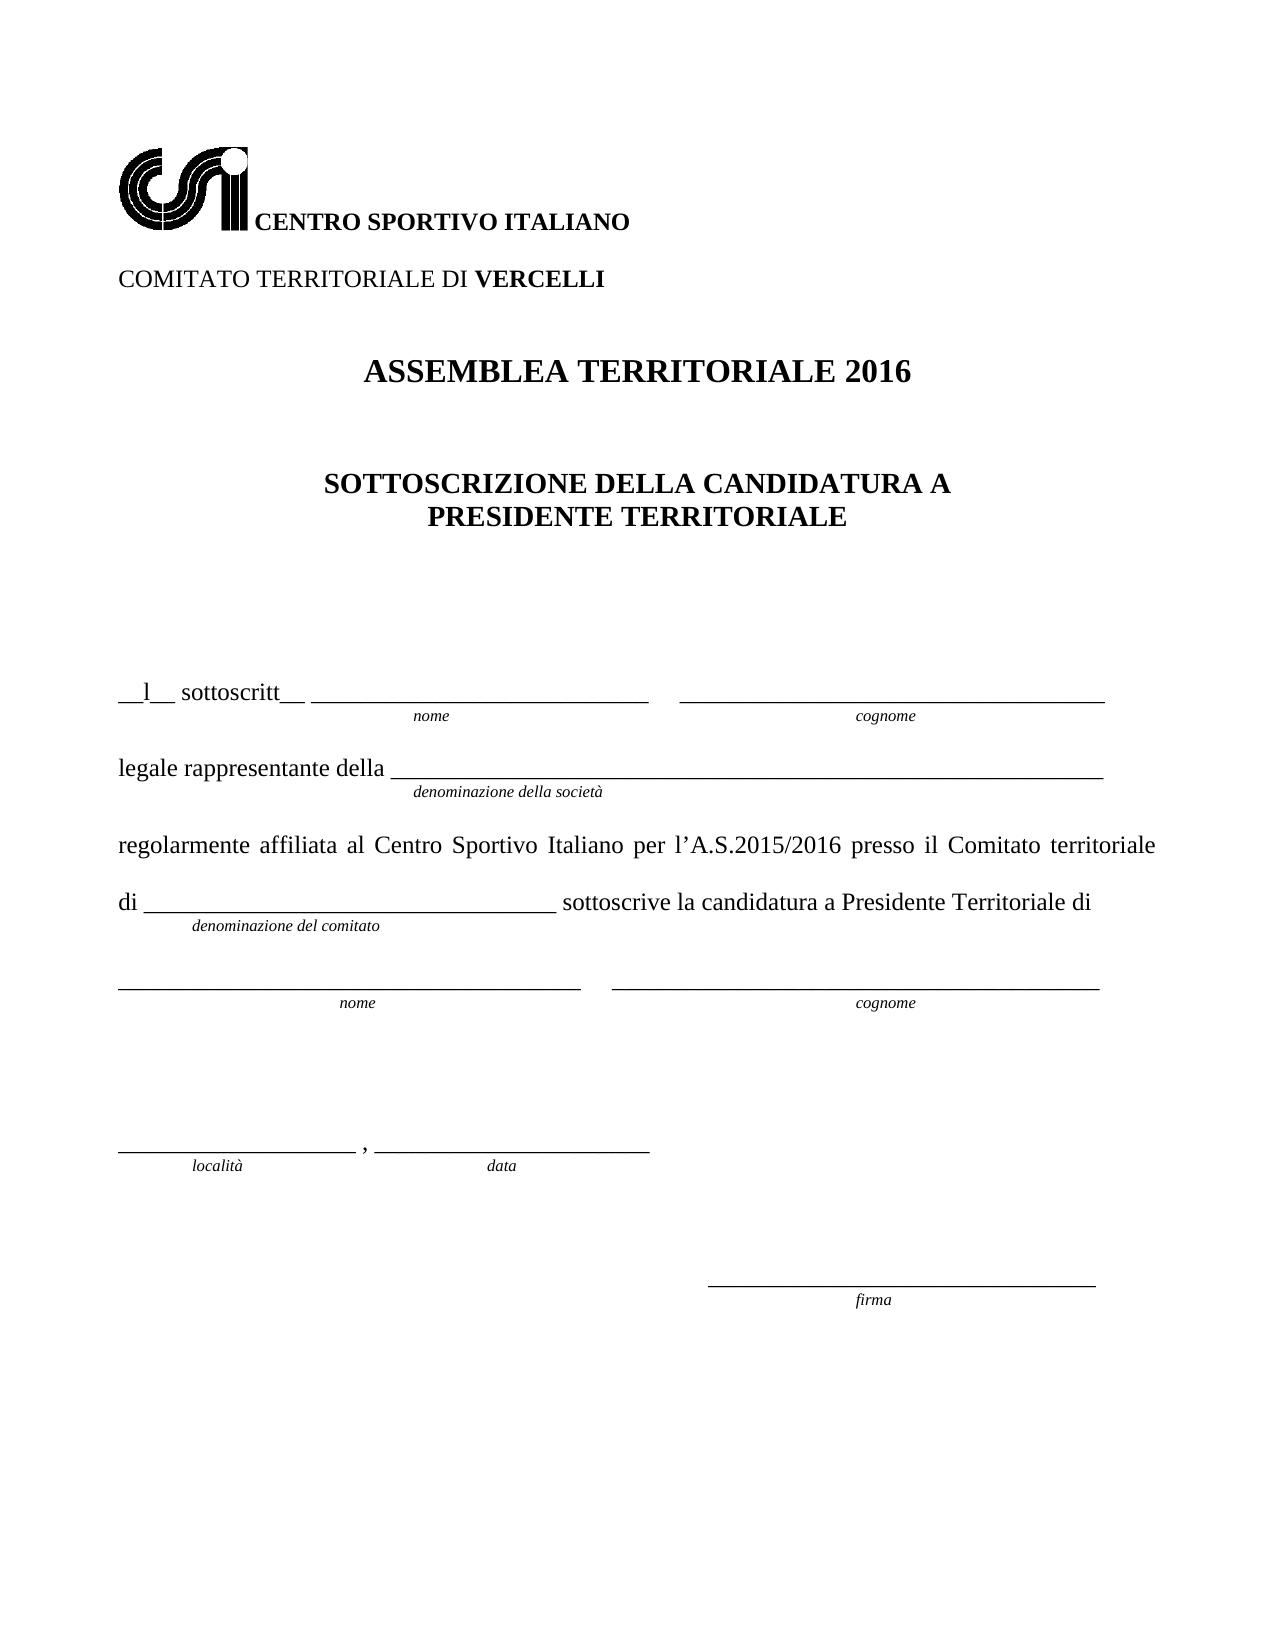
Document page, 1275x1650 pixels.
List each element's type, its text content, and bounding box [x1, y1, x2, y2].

subtitle legale rappresentante della _________________________________________________________ [118, 753, 1157, 782]
text _____________________________________ _______________________________________ [118, 964, 1157, 993]
text _______________________________ [118, 1261, 1157, 1290]
text ___________________ , ______________________ [118, 1127, 1157, 1156]
text località data [118, 1156, 1157, 1175]
subtitle PRESIDENTE TERRITORIALE [118, 499, 1157, 533]
text denominazione del comitato [118, 916, 1157, 935]
subtitle SOTTOSCRIZIONE DELLA CANDIDATURA A [118, 466, 1157, 499]
text regolarmente affiliata al Centro Sportivo Italiano per l’A.S.2015/2016 presso il Comitato territoriale [118, 830, 1157, 887]
text firma [118, 1290, 1157, 1309]
picture [118, 147, 248, 231]
text __l__ sottoscritt__ ___________________________ __________________________________ [118, 677, 1157, 705]
text ASSEMBLEA TERRITORIALE 2016 [118, 351, 1157, 389]
text di _________________________________ sottoscrive la candidatura a Presidente Territoriale di [118, 887, 1157, 916]
text nome cognome [118, 705, 1157, 724]
text COMITATO TERRITORIALE DI VERCELLI [118, 264, 1157, 293]
text denominazione della società [118, 782, 1157, 801]
text nome cognome [118, 993, 1157, 1012]
text CENTRO SPORTIVO ITALIANO [118, 148, 1157, 236]
